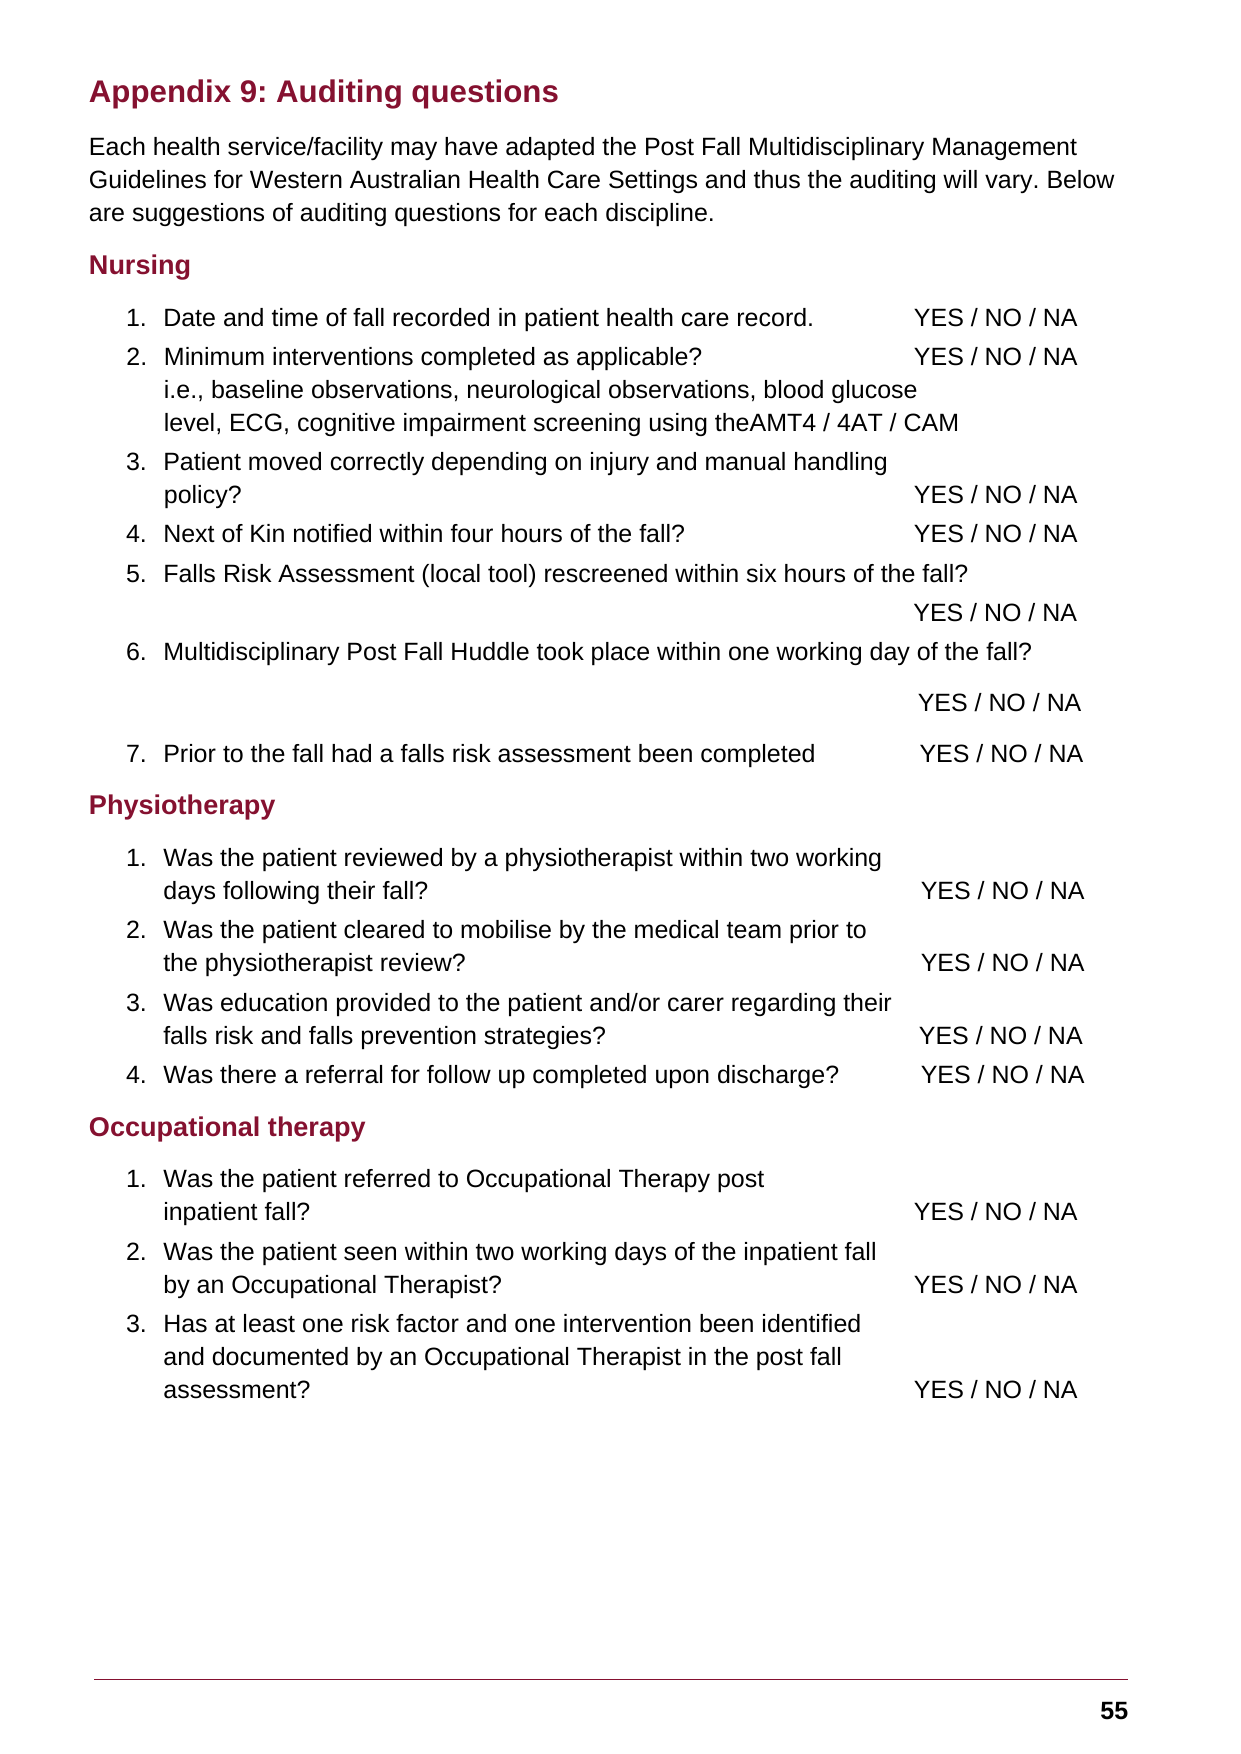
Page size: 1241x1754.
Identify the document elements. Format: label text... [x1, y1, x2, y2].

list Multidisciplinary Post Fall Huddle took place within one working day of the fall? [126, 637, 1152, 666]
text Each health service/facility may have adapted the Post Fall Multidisciplinary Management Guidelines for Western Australian Health Care Settings and thus the auditing will vary. Below are suggestions of auditing questions for each discipline. [89, 132, 1152, 227]
list Was education provided to the patient and/or carer regarding their falls risk and falls prevention strategies? YES / NO / NA [126, 988, 1152, 1049]
list Was the patient seen within two working days of the inpatient fall by an Occupational Therapist? YES / NO / NA [126, 1237, 1152, 1298]
list Was there a referral for follow up completed upon discharge? YES / NO / NA [126, 1060, 1152, 1089]
list Patient moved correctly depending on injury and manual handling [126, 447, 1152, 476]
text YES / NO / NA [163, 688, 1152, 717]
list Prior to the fall had a falls risk assessment been completed YES / NO / NA [126, 739, 1152, 767]
text Appendix 9: Auditing questions [89, 73, 1152, 109]
list Minimum interventions completed as applicable? YES / NO / NA [126, 342, 1152, 371]
list Has at least one risk factor and one intervention been identified and documented by an Occupational Therapist in the post fall assessment? YES / NO / NA [126, 1309, 1152, 1404]
list Was the patient referred to Occupational Therapy post inpatient fall? YES / NO / NA [126, 1164, 1152, 1226]
list Falls Risk Assessment (local tool) rescreened within six hours of the fall? [126, 559, 1152, 587]
list Date and time of fall recorded in patient health care record. YES / NO / NA [126, 302, 1152, 331]
text Physiotherapy [89, 789, 1152, 821]
list Was the patient cleared to mobilise by the medical team prior to the physiotherapist review? YES / NO / NA [126, 915, 1152, 977]
text Occupational therapy [89, 1111, 1152, 1142]
text YES / NO / NA [126, 598, 1152, 627]
text Nursing [89, 249, 1152, 280]
text policy? YES / NO / NA [89, 480, 1152, 509]
text i.e., baseline observations, neurological observations, blood glucose level, ECG, cognitive impairment screening using theAMT4 / 4AT / CAM [164, 375, 1152, 437]
list Next of Kin notified within four hours of the fall? YES / NO / NA [126, 519, 1152, 548]
list Was the patient reviewed by a physiotherapist within two working days following their fall? YES / NO / NA [126, 843, 1152, 905]
